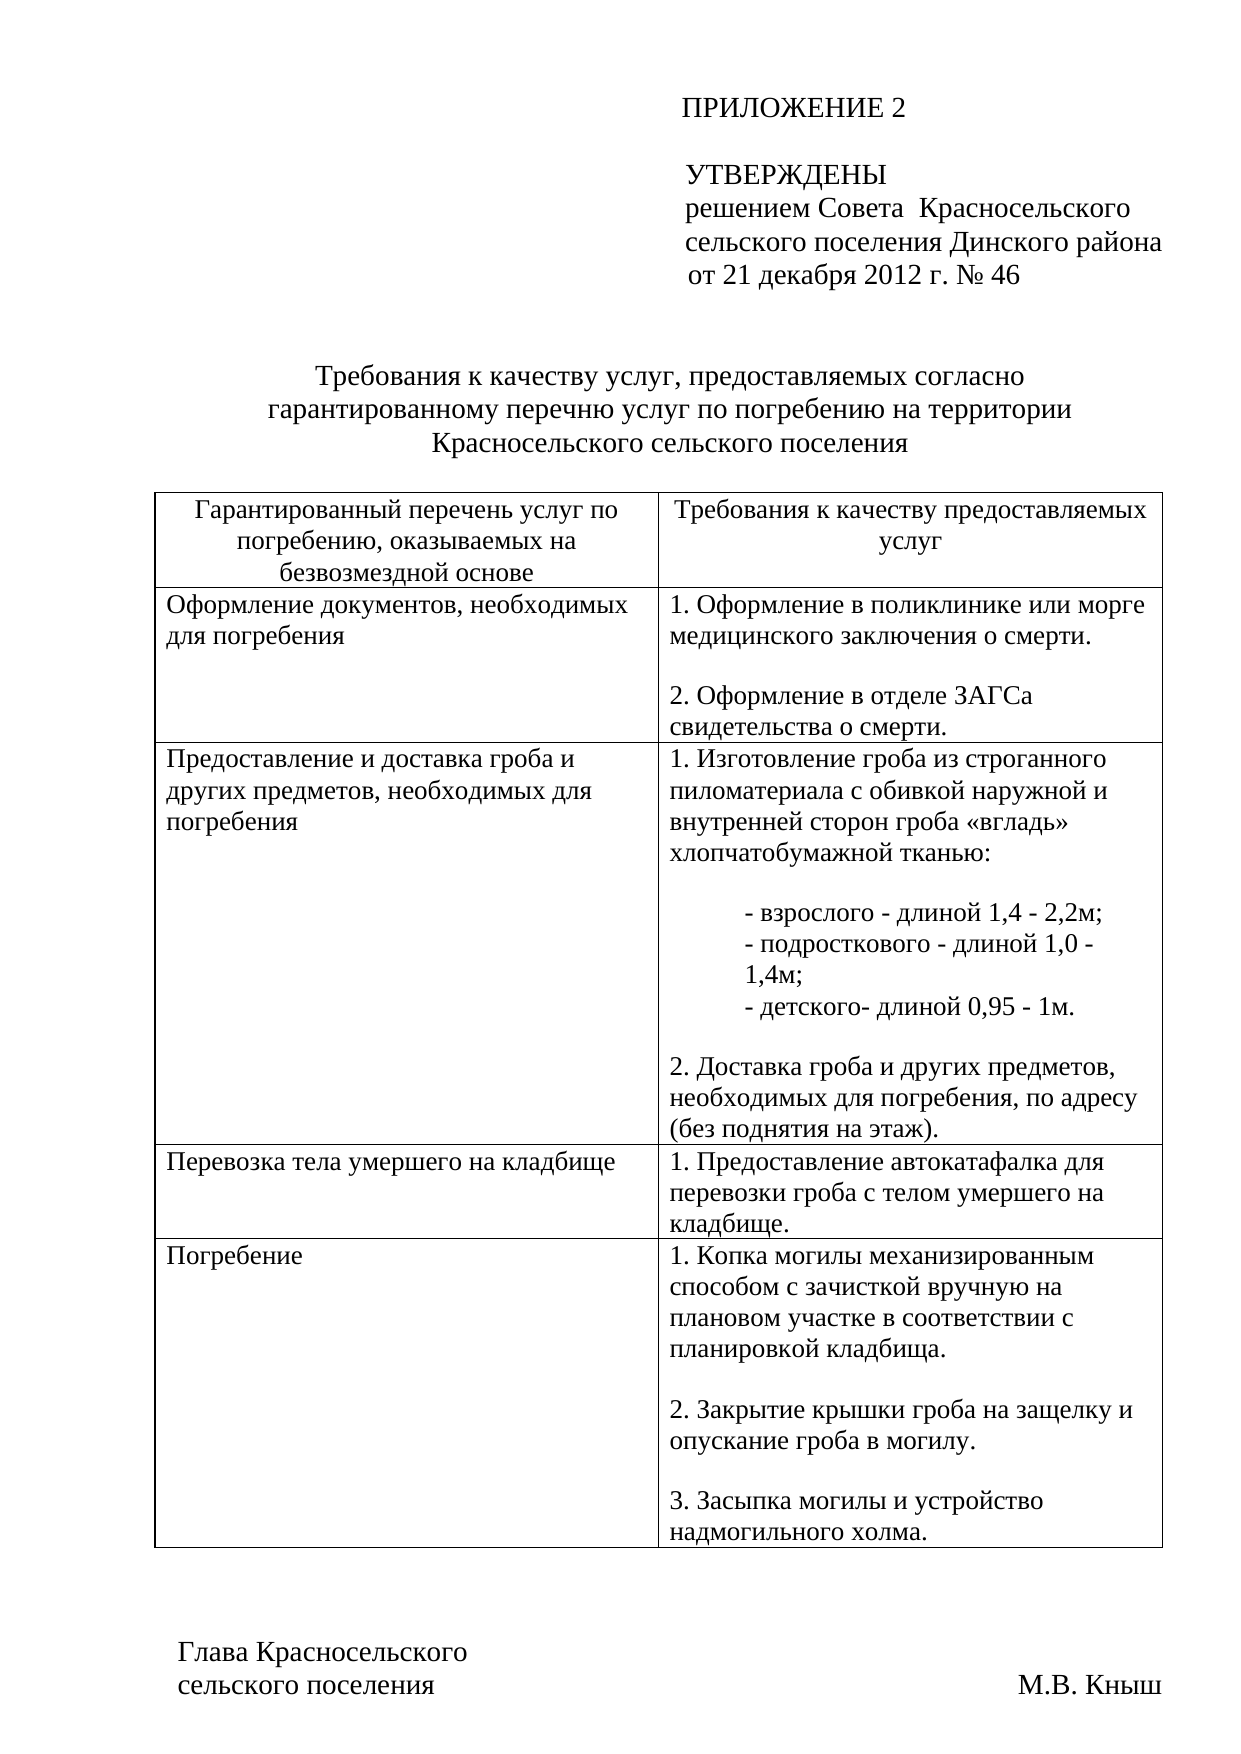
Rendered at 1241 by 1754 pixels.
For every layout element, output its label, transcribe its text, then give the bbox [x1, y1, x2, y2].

table_cell Перевозка тела умершего на кладбище [156, 1145, 658, 1238]
text УТВЕРЖДЕНЫ [685, 157, 1162, 190]
table_cell Предоставление и доставка гроба и других предметов, необходимых для погребения [156, 743, 658, 1143]
table_header Гарантированный перечень услуг по погребению, оказываемых на безвозмездной основе [156, 493, 658, 587]
text от 21 декабря 2012 г. № 46 [177, 257, 1162, 291]
table_header Требования к качеству предоставляемых услуг [659, 493, 1162, 587]
table_cell 1. Предоставление автокатафалка для перевозки гроба с телом умершего на кладбище. [659, 1145, 1162, 1238]
text ПРИЛОЖЕНИЕ 2 [177, 90, 1162, 123]
text сельского поселения Динского района [685, 224, 1162, 257]
table_cell 1. Изготовление гроба из строганного пиломатериала с обивкой наружной и внутренней сторон гроба «вгладь» хлопчатобумажной тканью: - взрослого - длиной 1,4 - 2,2м; - подросткового - длиной 1,0 - 1,4м; - детского- длиной 0,95 - 1м. 2. Доставка гроба и других предметов, необходимых для погребения, по адресу (без поднятия на этаж). [659, 743, 1162, 1143]
text решением Совета Красносельского [685, 190, 1162, 224]
text Требования к качеству услуг, предоставляемых согласно [177, 358, 1162, 392]
table_cell 1. Оформление в поликлинике или морге медицинского заключения о смерти. 2. Оформление в отделе ЗАГСа свидетельства о смерти. [659, 588, 1162, 742]
text Глава Красносельского [177, 1634, 1162, 1667]
table_cell Оформление документов, необходимых для погребения [156, 588, 658, 742]
text сельского поселения М.В. Кныш [177, 1667, 1162, 1701]
table_cell Погребение [156, 1239, 658, 1547]
text гарантированному перечню услуг по погребению на территории Красносельского сельского поселения [177, 392, 1162, 459]
table_cell 1. Копка могилы механизированным способом с зачисткой вручную на плановом участке в соответствии с планировкой кладбища. 2. Закрытие крышки гроба на защелку и опускание гроба в могилу. 3. Засыпка могилы и устройство надмогильного холма. [659, 1239, 1162, 1547]
